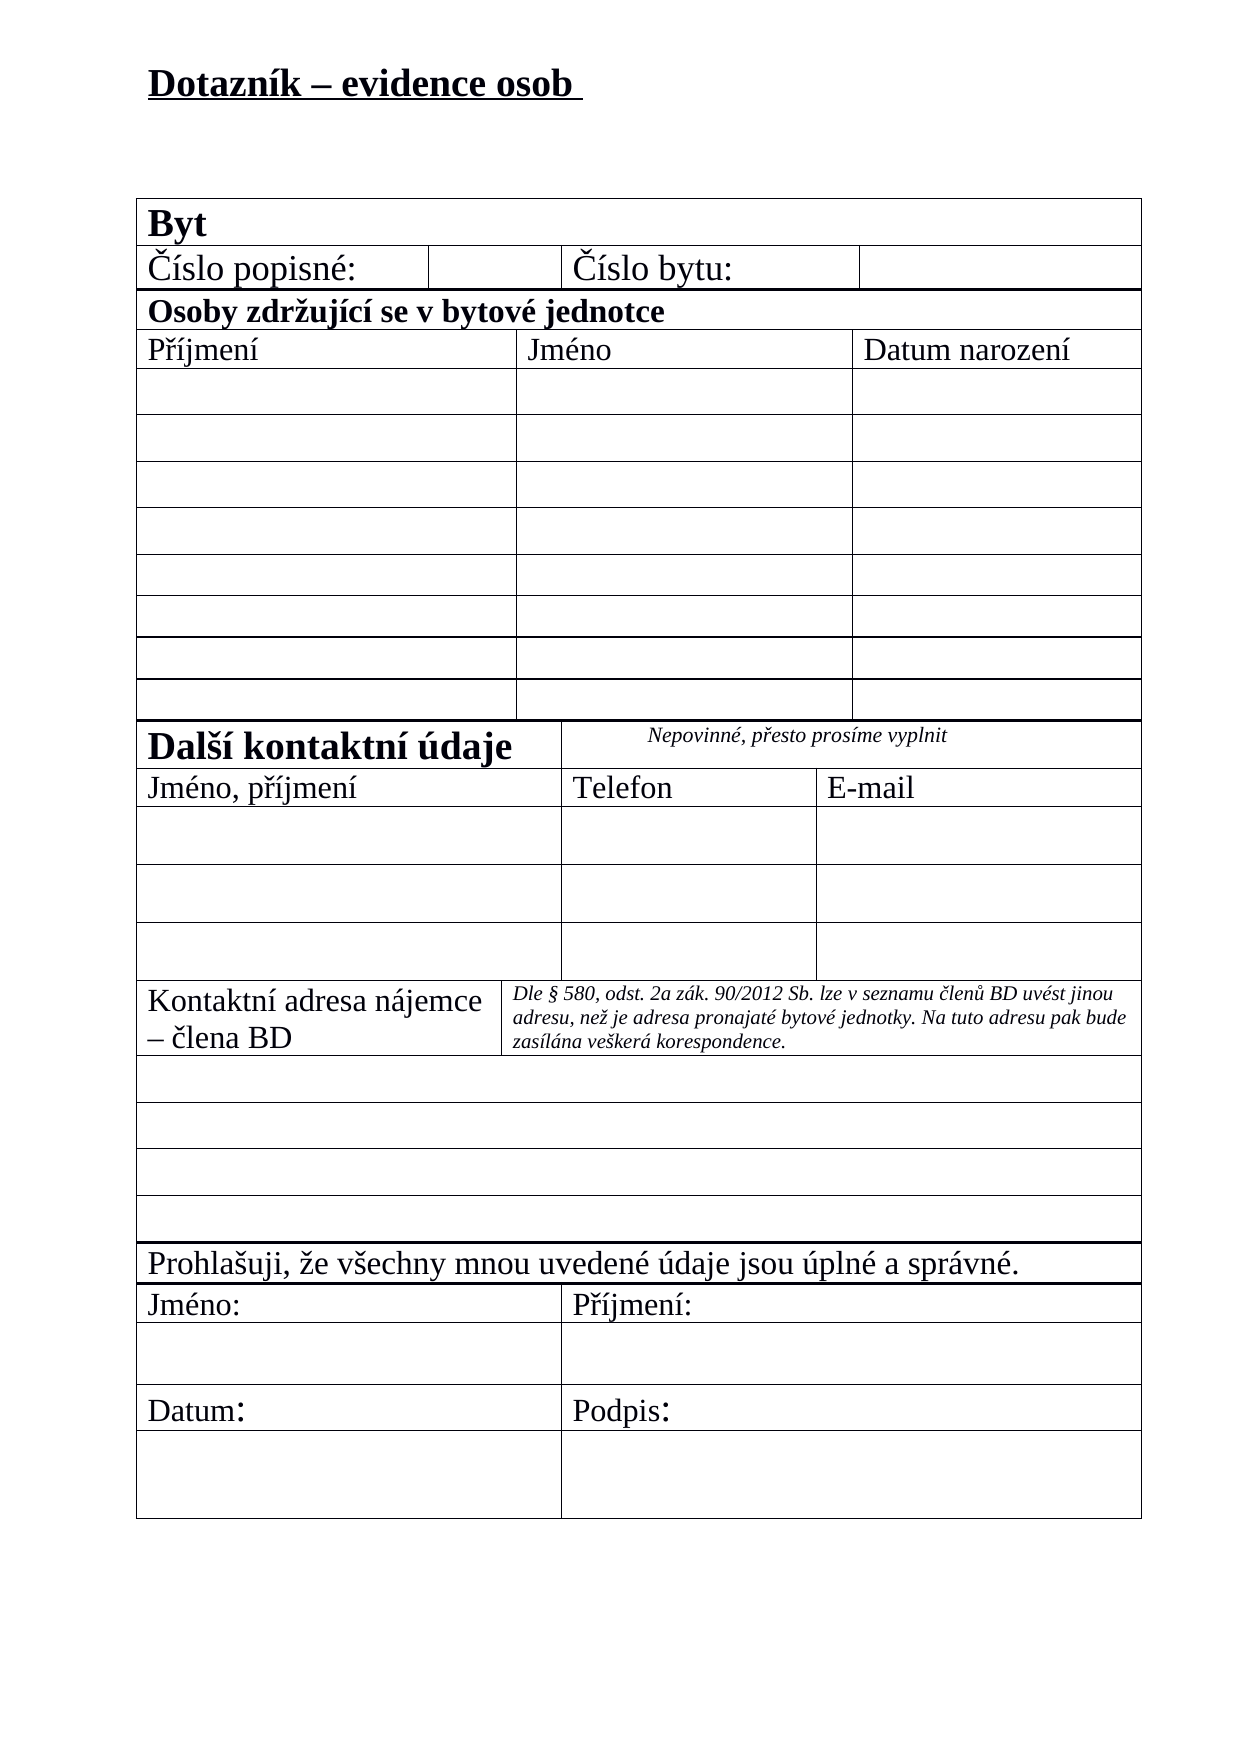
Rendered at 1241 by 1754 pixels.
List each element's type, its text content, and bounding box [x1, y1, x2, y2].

table_cell [853, 462, 1141, 507]
table_cell [137, 638, 516, 678]
table_cell [860, 246, 1141, 288]
table_cell [817, 923, 1141, 980]
table_cell [137, 508, 516, 554]
table_cell [853, 369, 1141, 414]
table_cell Číslo popisné: [137, 246, 428, 288]
table_cell [137, 865, 561, 922]
table_cell [562, 807, 816, 864]
table_cell [853, 596, 1141, 636]
table_cell [562, 1323, 1141, 1384]
table_cell [562, 1431, 1141, 1518]
table_cell [137, 1323, 561, 1384]
table_cell Jméno, příjmení [137, 769, 561, 806]
table_cell [517, 415, 852, 461]
table_cell Dle § 580, odst. 2a zák. 90/2012 Sb. lze v seznamu členů BD uvést jinou adresu, než je adresa pronajaté bytové jednotky. Na tuto adresu pak bude zasílána veškerá korespondence. [502, 981, 1141, 1055]
table_cell Datum narození [853, 330, 1141, 367]
table_cell [517, 638, 852, 678]
table_header Byt [137, 199, 1141, 245]
table_cell [817, 865, 1141, 922]
table_cell Nepovinné, přesto prosíme vyplnit [562, 722, 1141, 768]
table_cell Kontaktní adresa nájemce – člena BD [137, 981, 501, 1055]
table_cell [853, 680, 1141, 719]
table_cell Příjmení [137, 330, 516, 367]
table_cell [517, 369, 852, 414]
table_cell [853, 508, 1141, 554]
table_cell [853, 415, 1141, 461]
table_cell [137, 1149, 1141, 1195]
table_cell Osoby zdržující se v bytové jednotce [137, 291, 1141, 329]
table_cell [517, 462, 852, 507]
table_cell Podpis: [562, 1385, 1141, 1430]
table_cell Prohlašuji, že všechny mnou uvedené údaje jsou úplné a správné. [137, 1244, 1141, 1282]
table_cell [817, 807, 1141, 864]
table_cell [137, 923, 561, 980]
table_cell [517, 508, 852, 554]
table_cell [137, 415, 516, 461]
table_cell [137, 555, 516, 595]
table_cell [853, 555, 1141, 595]
table_cell [137, 1103, 1141, 1148]
table_cell [137, 596, 516, 636]
table_cell [137, 462, 516, 507]
table_cell [137, 807, 561, 864]
table_cell Další kontaktní údaje [137, 722, 561, 768]
table_cell Jméno: [137, 1285, 561, 1322]
table_cell [429, 246, 561, 288]
table_cell [137, 1196, 1141, 1241]
table_cell [137, 680, 516, 719]
table_cell [517, 555, 852, 595]
table_cell Číslo bytu: [562, 246, 859, 288]
table_cell Datum: [137, 1385, 561, 1430]
table_cell Jméno [517, 330, 852, 367]
table_cell [517, 596, 852, 636]
table_cell Telefon [562, 769, 816, 806]
table_cell [562, 865, 816, 922]
table_cell [137, 1056, 1141, 1102]
table_cell [137, 1431, 561, 1518]
text Dotazník – evidence osob [148, 59, 1092, 104]
table_cell Příjmení: [562, 1285, 1141, 1322]
table_cell E-mail [817, 769, 1141, 806]
table_cell [562, 923, 816, 980]
table_cell [853, 638, 1141, 678]
table_cell [517, 680, 852, 719]
table_cell [137, 369, 516, 414]
